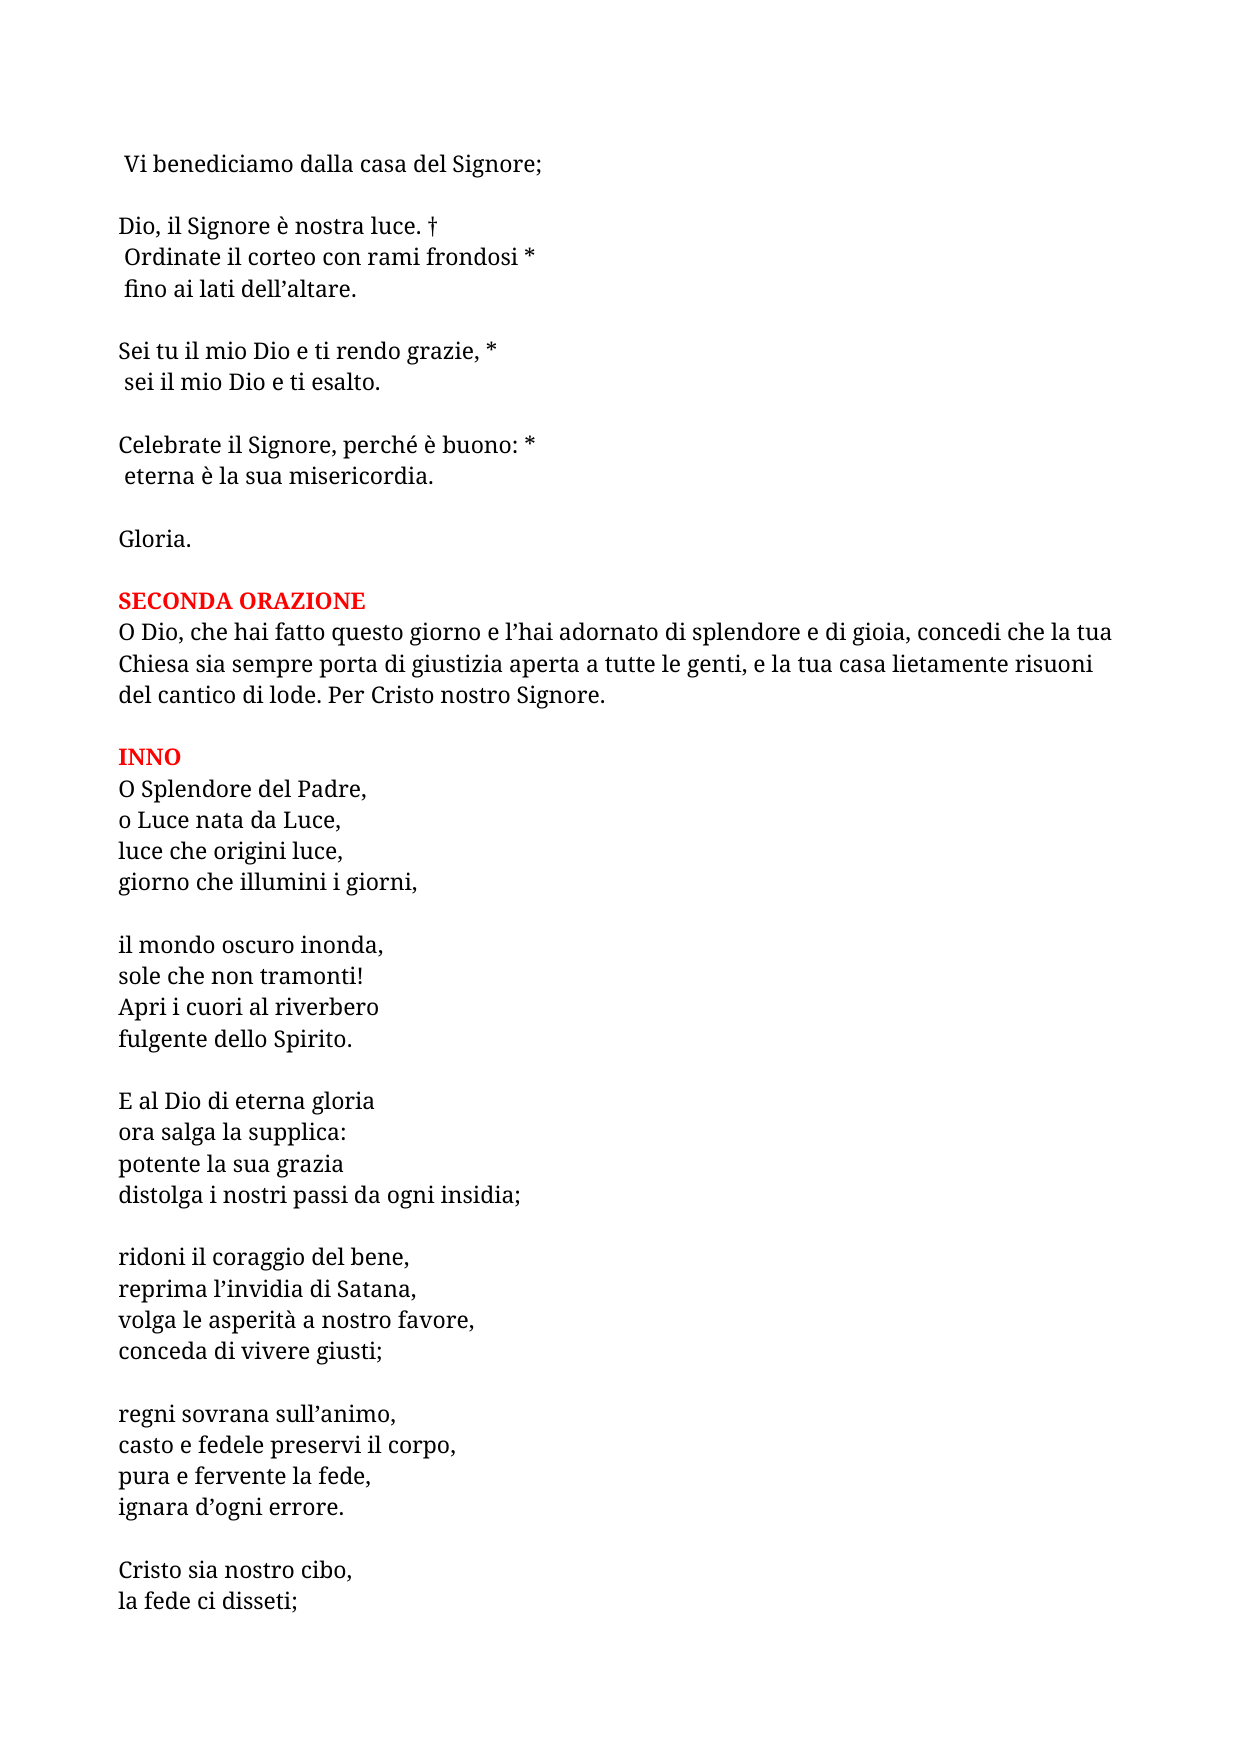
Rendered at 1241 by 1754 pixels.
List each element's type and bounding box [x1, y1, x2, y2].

text [118, 148, 1122, 1616]
